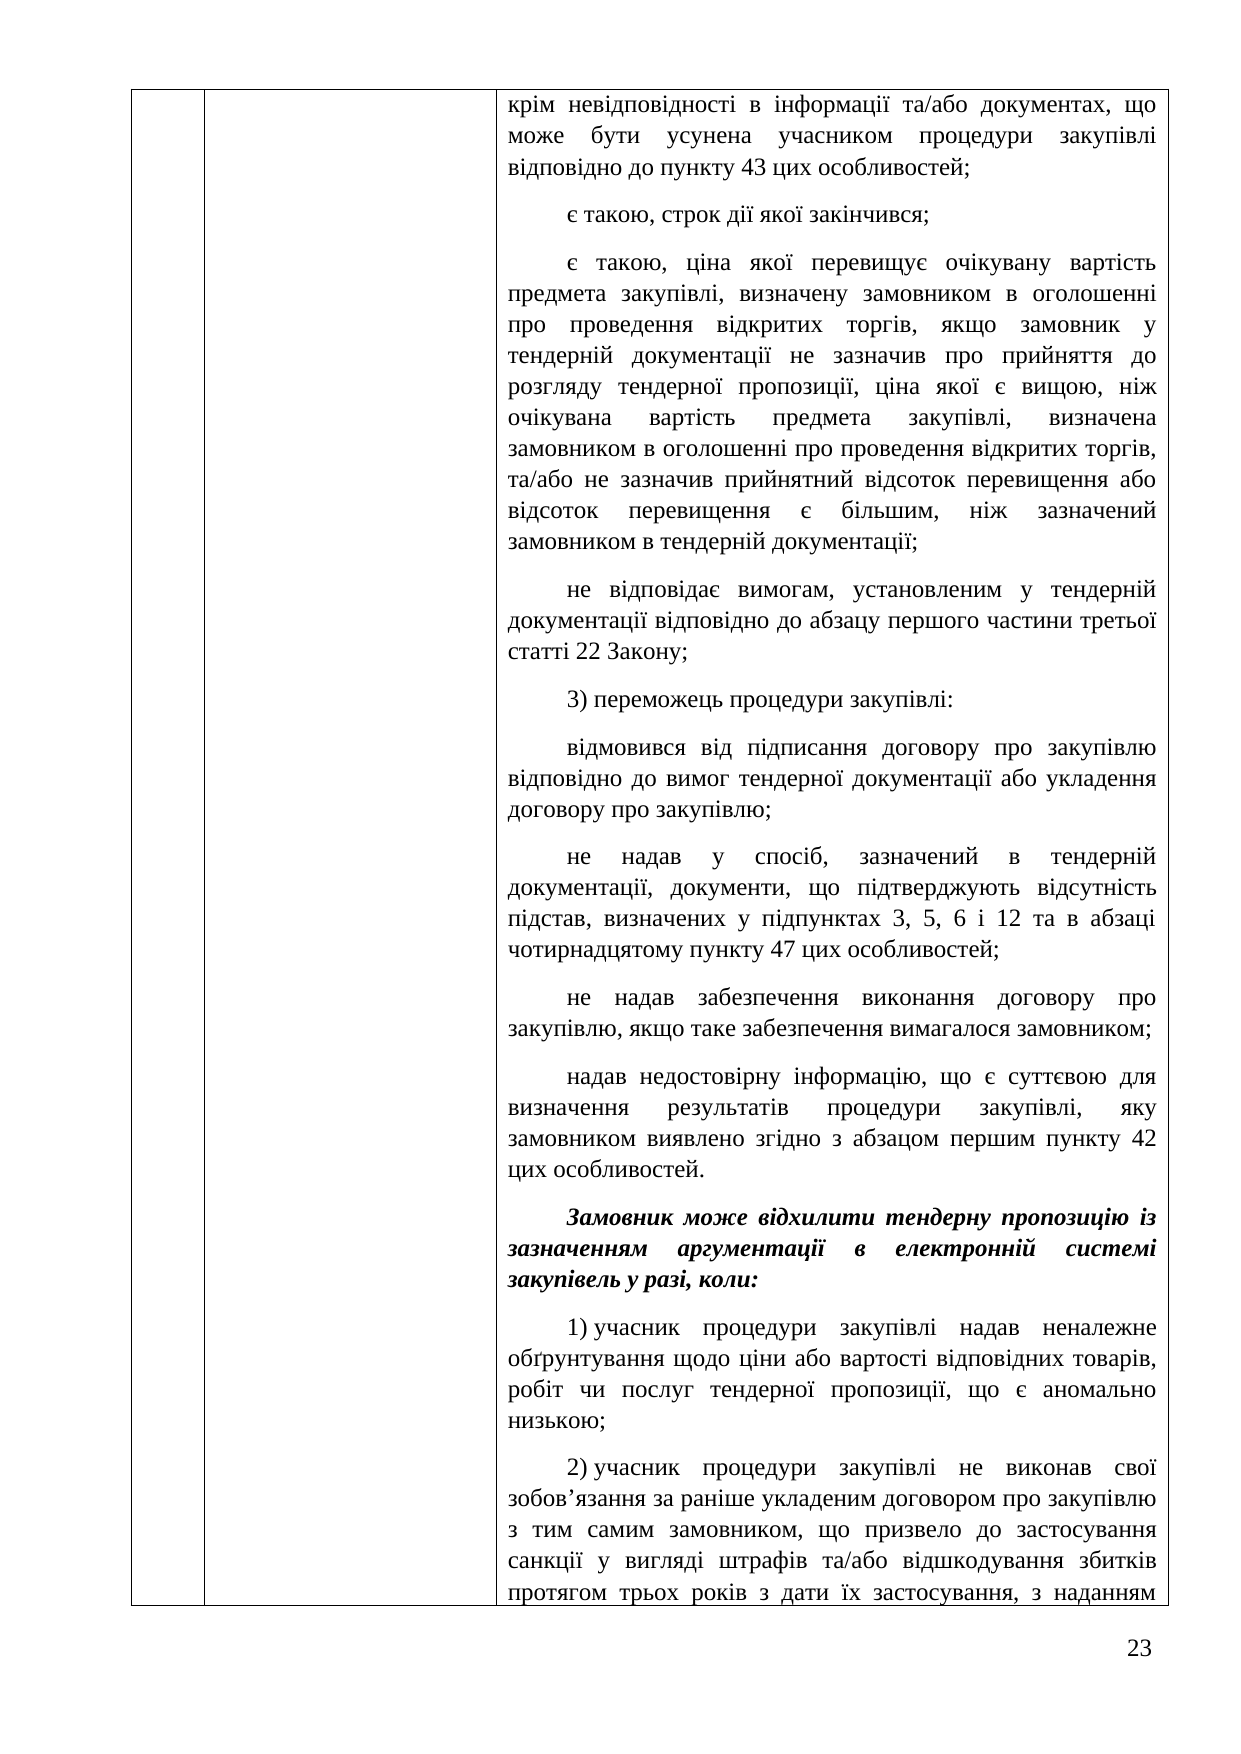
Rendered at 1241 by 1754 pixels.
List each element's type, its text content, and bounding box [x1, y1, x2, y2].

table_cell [205, 90, 496, 1605]
table_cell 3 [132, 90, 204, 1605]
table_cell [497, 90, 1168, 1605]
